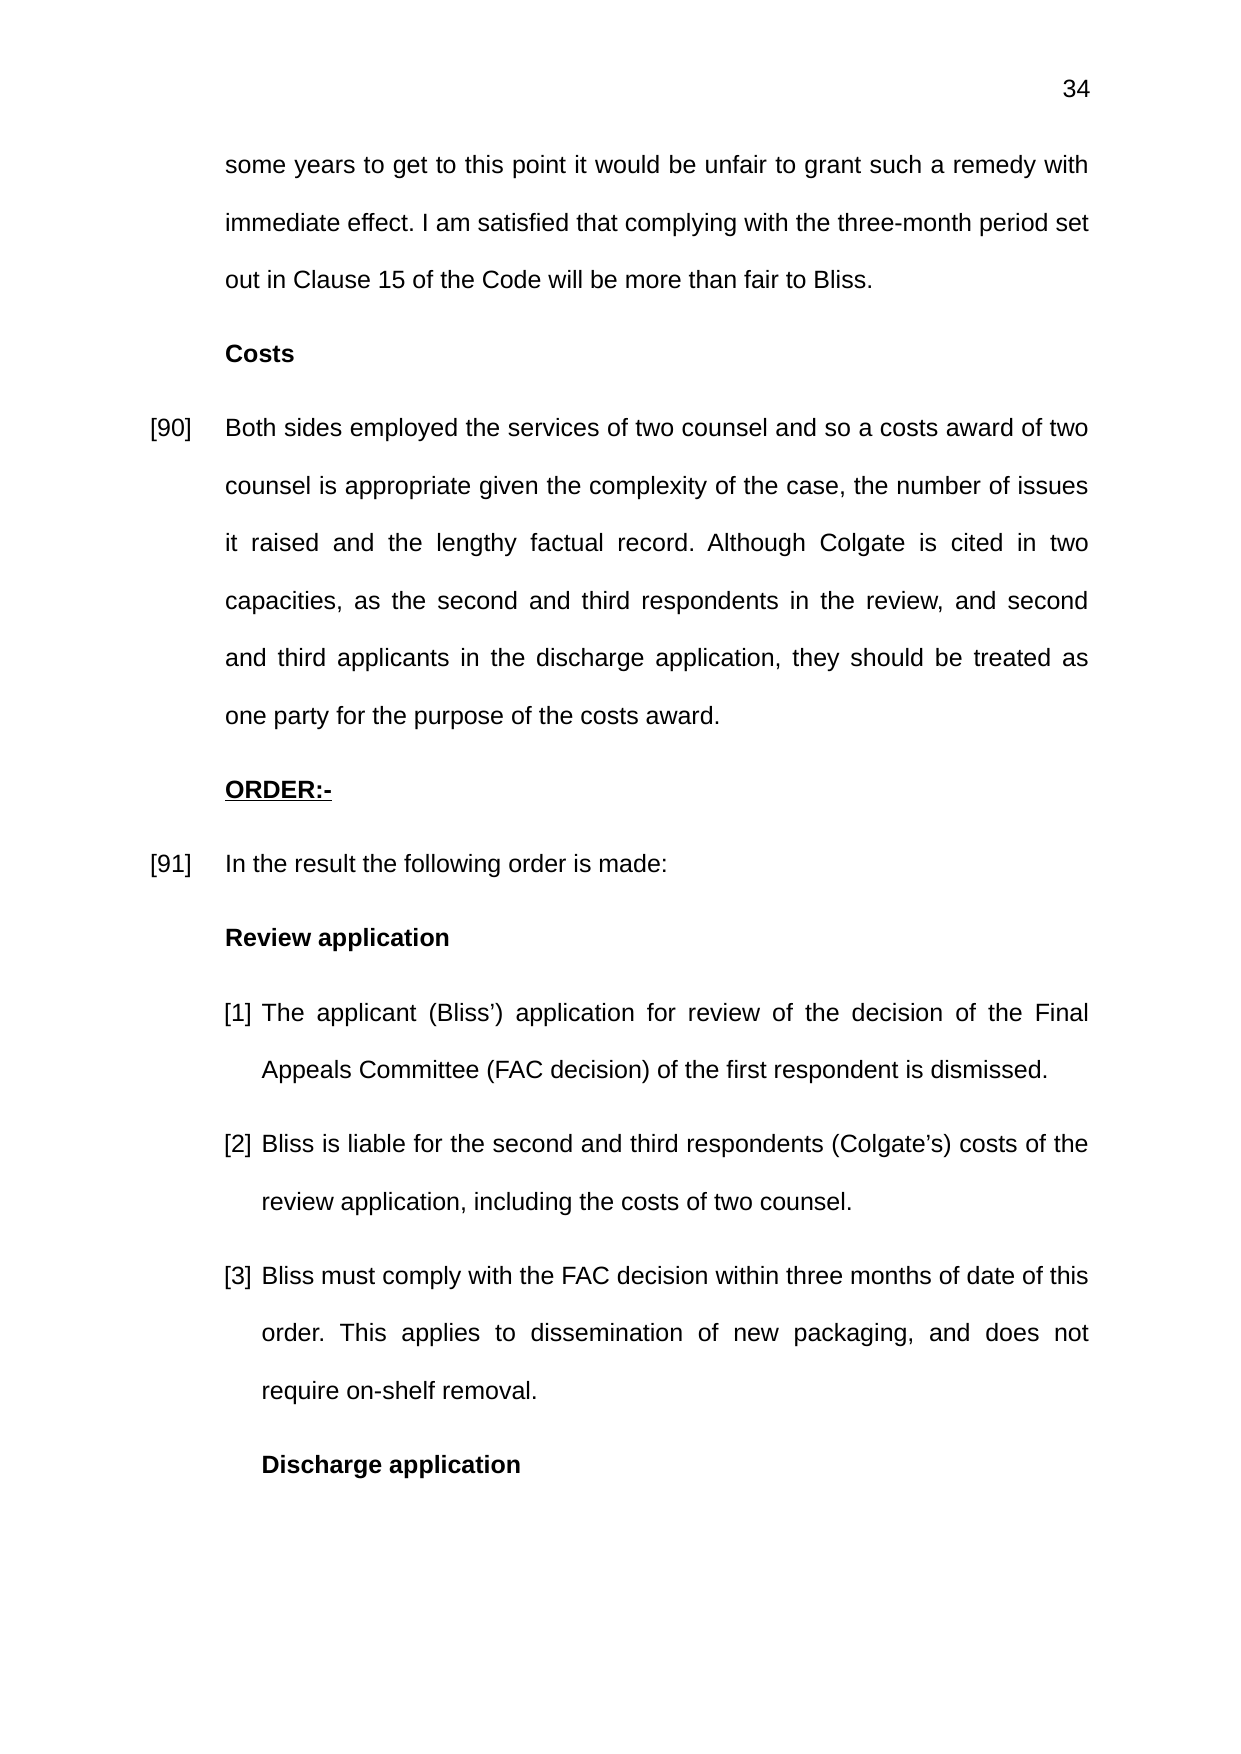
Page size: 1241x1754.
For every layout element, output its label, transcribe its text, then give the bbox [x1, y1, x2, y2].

list Review application [225, 923, 1090, 952]
text [2] Bliss is liable for the second and third respondents (Colgate’s) costs of the review application, including the costs of two counsel. [224, 1129, 1090, 1215]
text ORDER:- [150, 775, 1090, 804]
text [150, 150, 1090, 294]
text [90] Both sides employed the services of two counsel and so a costs award of two counsel is appropriate given the complexity of the case, the number of issues it raised and the lengthy factual record. Although Colgate is cited in two capacities, as the second and third respondents in the review, and second and third applicants in the discharge application, they should be treated as one party for the purpose of the costs award. [150, 413, 1090, 729]
text [91] In the result the following order is made: [150, 849, 1090, 878]
text [1] The applicant (Bliss’) application for review of the decision of the Final Appeals Committee (FAC decision) of the first respondent is dismissed. [224, 997, 1090, 1084]
list Costs [187, 339, 1090, 368]
list Discharge application [225, 1450, 1090, 1479]
text [3] Bliss must comply with the FAC decision within three months of date of this order. This applies to dissemination of new packaging, and does not require on-shelf removal. [224, 1261, 1090, 1404]
